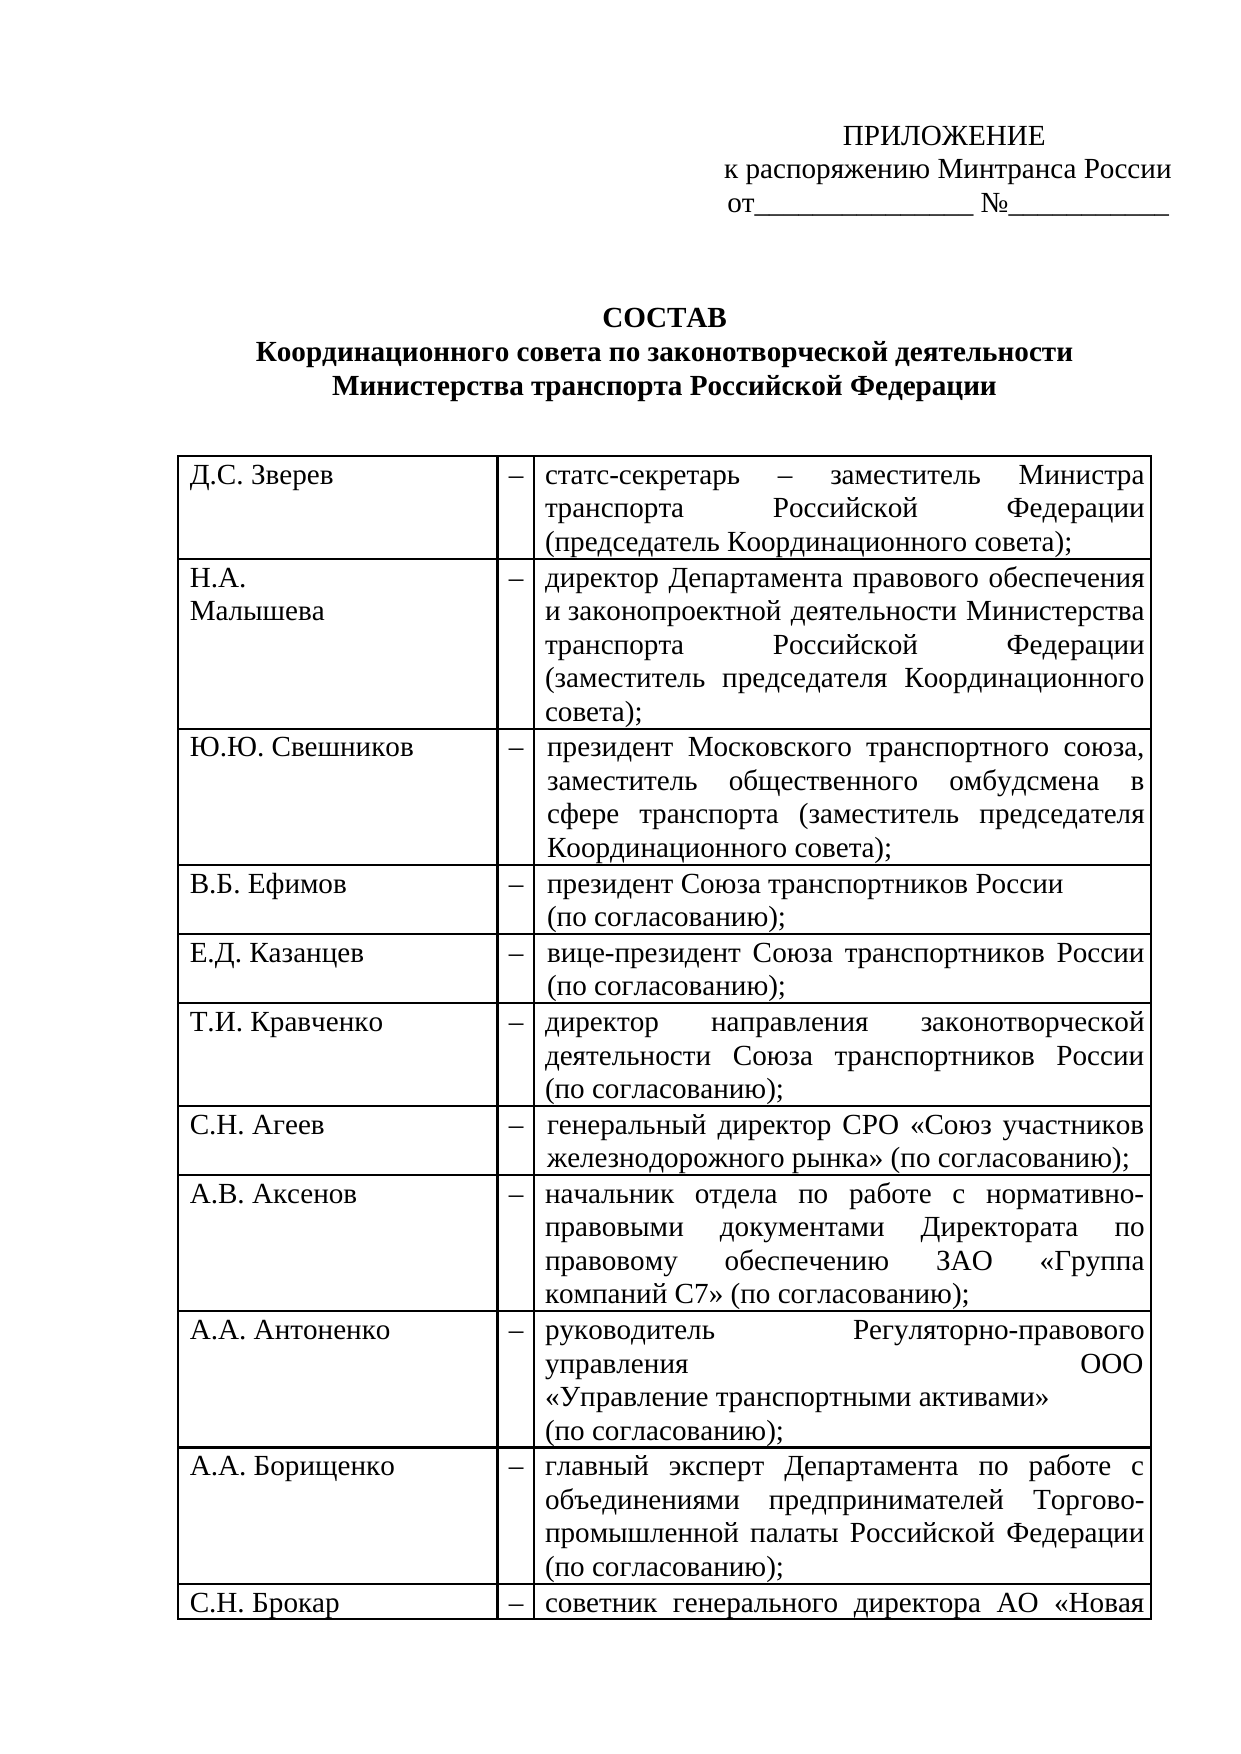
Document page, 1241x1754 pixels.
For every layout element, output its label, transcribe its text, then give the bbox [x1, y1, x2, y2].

table_cell А.В. Аксенов [179, 1176, 496, 1310]
table_cell главный эксперт Департамента по работе с объединениями предпринимателей Торгово-промышленной палаты Российской Федерации (по согласованию); [535, 1449, 1150, 1583]
table_cell президент Союза транспортников России (по согласованию); [535, 866, 1150, 933]
table_header – [499, 457, 533, 558]
table_cell А.А. Борищенко [179, 1449, 496, 1583]
table_cell – [499, 1585, 533, 1618]
table_cell Т.И. Кравченко [179, 1004, 496, 1105]
table_cell вице-президент Союза транспортников России (по согласованию); [535, 935, 1150, 1002]
table_cell Ю.Ю. Свешников [179, 730, 496, 864]
table_cell генеральный директор СРО «Союз участников железнодорожного рынка» (по согласованию); [535, 1107, 1150, 1174]
table_cell С.Н. Агеев [179, 1107, 496, 1174]
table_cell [535, 1585, 1150, 1618]
table_cell – [499, 866, 533, 933]
table_cell директор Департамента правового обеспечения и законопроектной деятельности Министерства транспорта Российской Федерации (заместитель председателя Координационного совета); [535, 560, 1150, 727]
table_cell В.Б. Ефимов [179, 866, 496, 933]
table_cell руководитель Регуляторно-правового управления ООО «Управление транспортными активами» (по согласованию); [535, 1312, 1150, 1446]
table_cell Е.Д. Казанцев [179, 935, 496, 1002]
text СОСТАВ [177, 301, 1152, 334]
table_cell С.Н. Брокар [179, 1585, 496, 1618]
table_cell – [499, 1107, 533, 1174]
table_cell Н.А. Малышева [179, 560, 496, 727]
text ПРИЛОЖЕНИЕ [723, 118, 1172, 152]
text Координационного совета по законотворческой деятельности Министерства транспорта Российской Федерации [177, 334, 1152, 401]
table_cell – [499, 935, 533, 1002]
table_cell – [499, 1449, 533, 1583]
text к распоряжению Минтранса России от_______________ №___________ [723, 152, 1172, 219]
table_header Д.С. Зверев [179, 457, 496, 558]
table_cell директор направления законотворческой деятельности Союза транспортников России (по согласованию); [535, 1004, 1150, 1105]
table_cell – [499, 1312, 533, 1446]
table_cell – [499, 560, 533, 727]
table_cell – [499, 1176, 533, 1310]
table_cell – [499, 730, 533, 864]
table_cell А.А. Антоненко [179, 1312, 496, 1446]
table_header статс-секретарь – заместитель Министра транспорта Российской Федерации (председатель Координационного совета); [535, 457, 1150, 558]
table_cell начальник отдела по работе с нормативно-правовыми документами Директората по правовому обеспечению ЗАО «Группа компаний С7» (по согласованию); [535, 1176, 1150, 1310]
table_cell – [499, 1004, 533, 1105]
table_cell президент Московского транспортного союза, заместитель общественного омбудсмена в сфере транспорта (заместитель председателя Координационного совета); [535, 730, 1150, 864]
